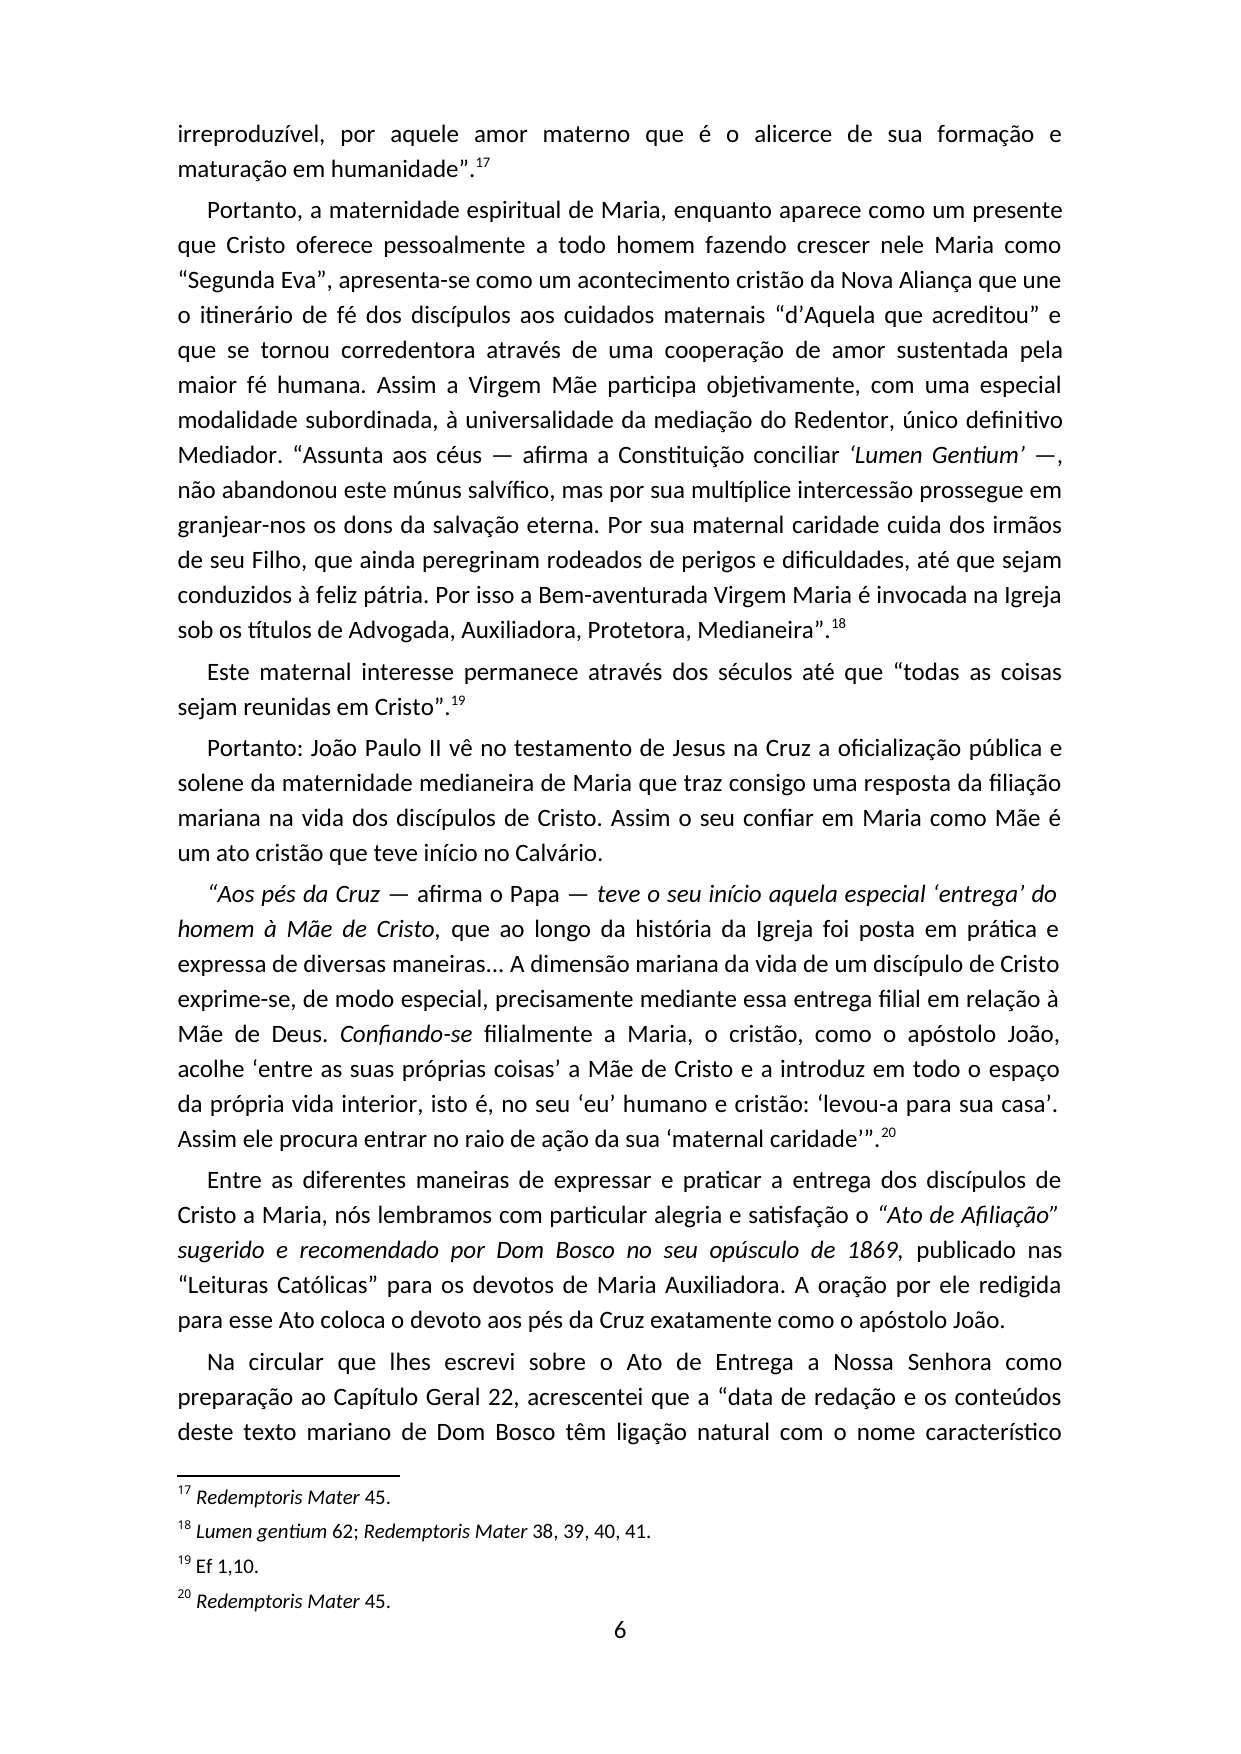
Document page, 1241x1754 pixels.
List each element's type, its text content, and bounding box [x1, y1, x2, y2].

text Este maternal interesse permanece através dos séculos até que “todas as coisas sejam reunidas em Cristo”. [177, 656, 1063, 721]
text Entre as diferentes maneiras de expressar e praticar a entrega dos discípulos de Cristo a Maria, nós lembramos com particular alegria e satisfação o “Ato de Afiliação” sugerido e recomendado por Dom Bosco no seu opúsculo de 1869, publicado nas “Leituras Católicas” para os devotos de Maria Auxiliadora. A oração por ele redigida para esse Ato coloca o devoto aos pés da Cruz exatamente como o apóstolo João. [177, 1164, 1062, 1335]
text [177, 118, 1063, 184]
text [177, 1346, 1063, 1446]
text Portanto, a maternidade espiritual de Maria, enquanto aparece como um presente que Cristo oferece pessoalmente a todo homem fazendo crescer nele Maria como “Segunda Eva”, apresenta-se como um acontecimento cristão da Nova Aliança que une o itinerário de fé dos discípulos aos cuidados maternais “d’Aquela que acreditou” e que se tornou corredentora através de uma cooperação de amor sustentada pela maior fé humana. Assim a Virgem Mãe participa objetivamente, com uma especial modalidade subordinada, à universalidade da mediação do Redentor, único definitivo Mediador. “Assunta aos céus — afirma a Constituição conciliar ‘Lumen Gentium’ —, não abandonou este múnus salvífico, mas por sua multíplice intercessão prossegue em granjear-nos os dons da salvação eterna. Por sua maternal caridade cuida dos irmãos de seu Filho, que ainda peregrinam rodeados de perigos e dificuldades, até que sejam conduzidos à feliz pátria. Por isso a Bem-aventurada Virgem Maria é invocada na Igreja sob os títulos de Advogada, Auxiliadora, Protetora, Medianeira”. [177, 194, 1063, 645]
text Portanto: João Paulo II vê no testamento de Jesus na Cruz a oficialização pública e solene da maternidade medianeira de Maria que traz consigo uma resposta da filiação mariana na vida dos discípulos de Cristo. Assim o seu confiar em Maria como Mãe é um ato cristão que teve início no Calvário. [177, 732, 1063, 867]
text “Aos pés da Cruz — afirma o Papa — teve o seu início aquela especial ‘entrega’ do homem à Mãe de Cristo, que ao longo da história da Igreja foi posta em prática e expressa de diversas maneiras... A dimensão mariana da vida de um discípulo de Cristo exprime-se, de modo especial, precisamente mediante essa entrega filial em relação à Mãe de Deus. Confiando-se filialmente a Maria, o cristão, como o apóstolo João, acolhe ‘entre as suas próprias coisas’ a Mãe de Cristo e a introduz em todo o espaço da própria vida interior, isto é, no seu ‘eu’ humano e cristão: ‘levou-a para sua casa’. Assim ele procura entrar no raio de ação da sua ‘maternal caridade’”. [177, 878, 1061, 1154]
